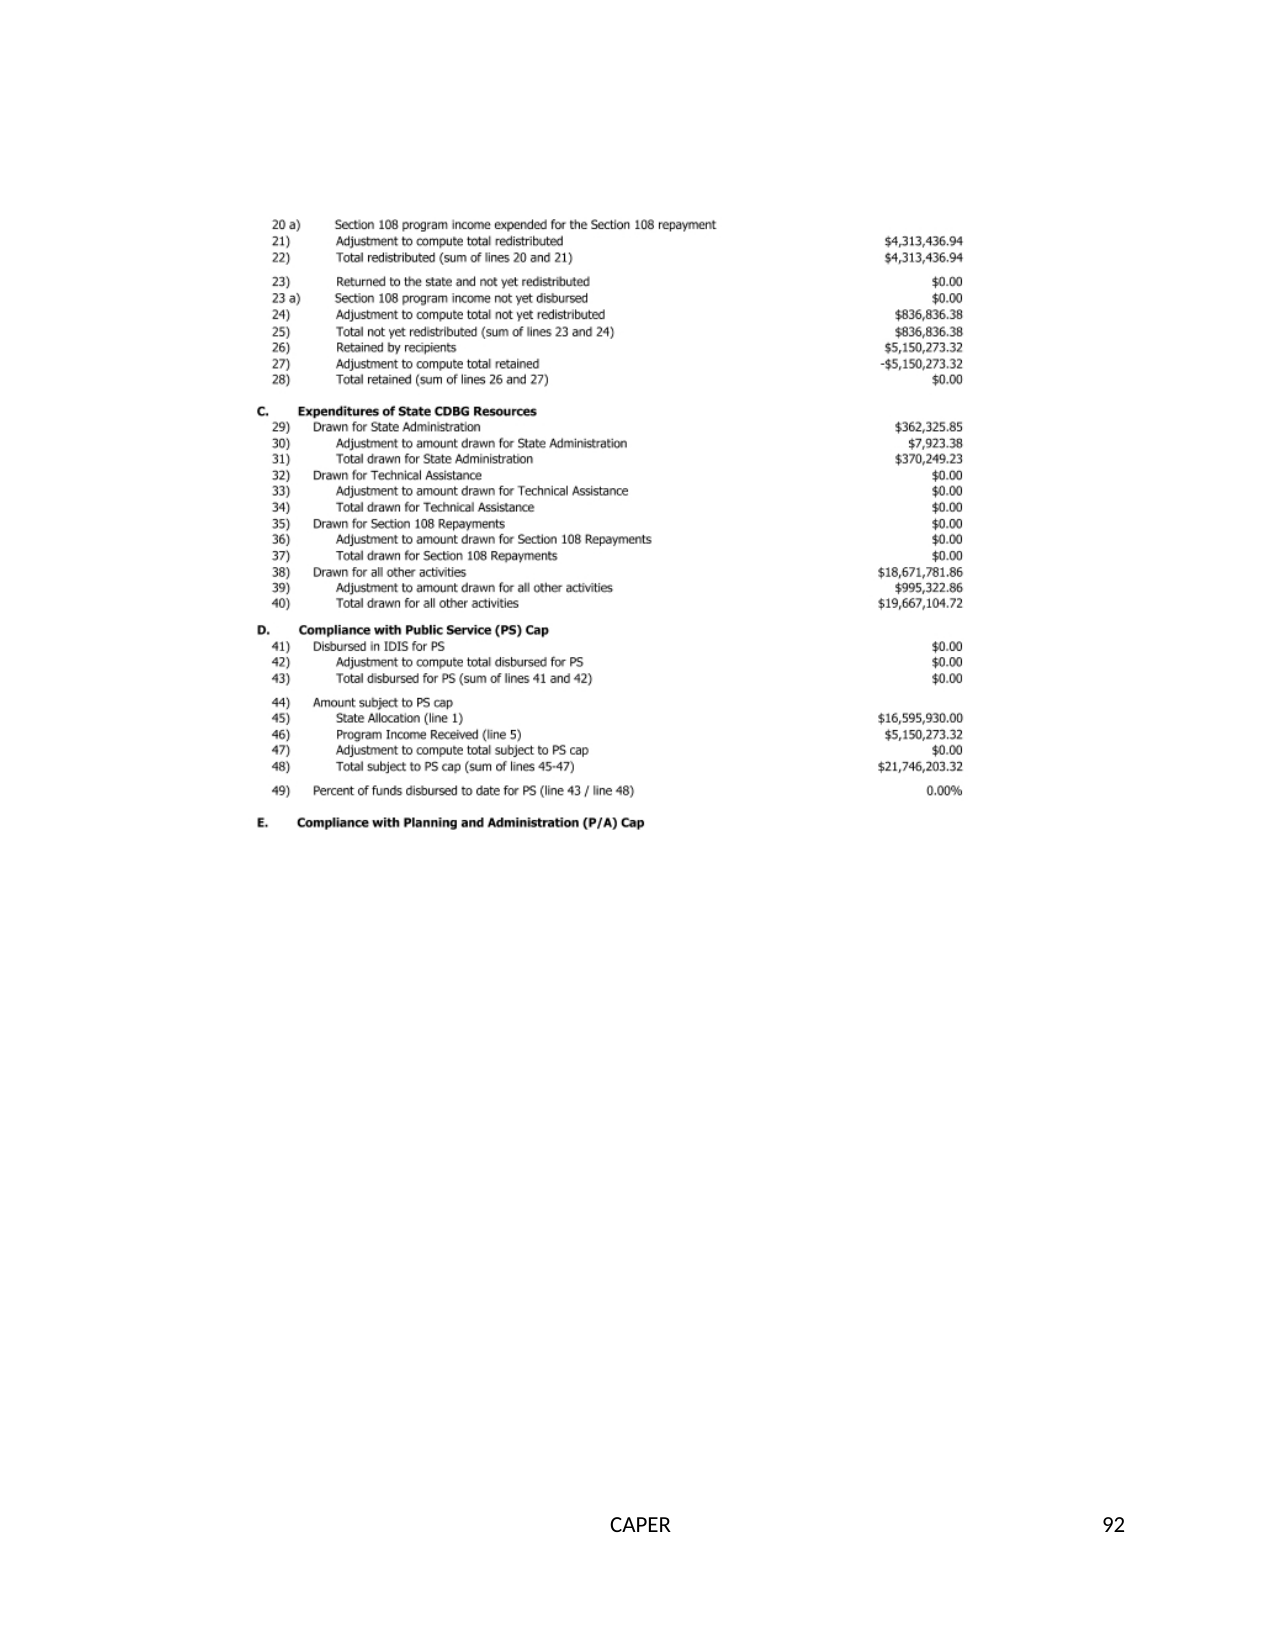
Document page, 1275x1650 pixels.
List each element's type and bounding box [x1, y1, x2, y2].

picture [150, 150, 1125, 904]
